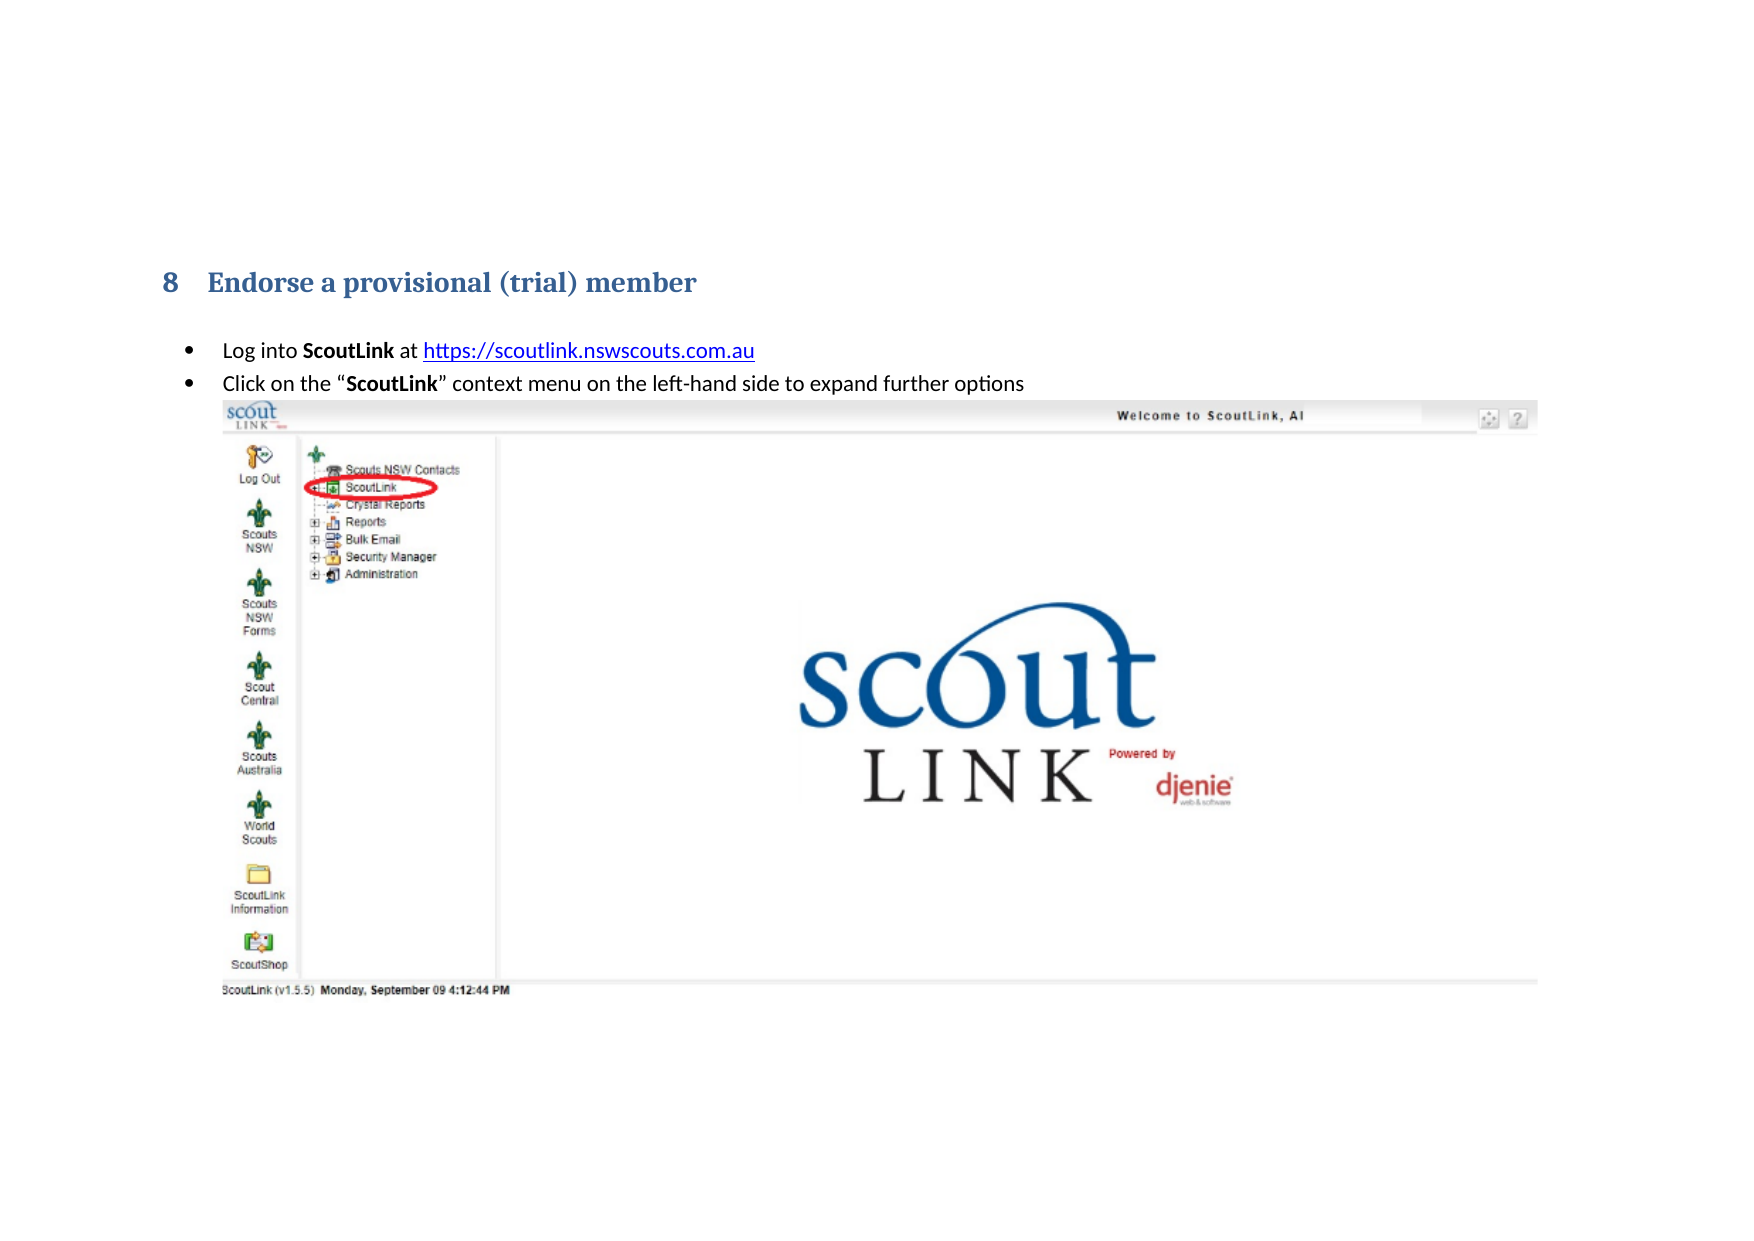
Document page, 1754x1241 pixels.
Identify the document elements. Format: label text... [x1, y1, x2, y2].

subtitle Endorse a provisional (trial) member [162, 266, 1606, 299]
list Log into ScoutLink at https://scoutlink.nswscouts.com.au [185, 336, 1606, 364]
picture [222, 400, 1538, 1003]
